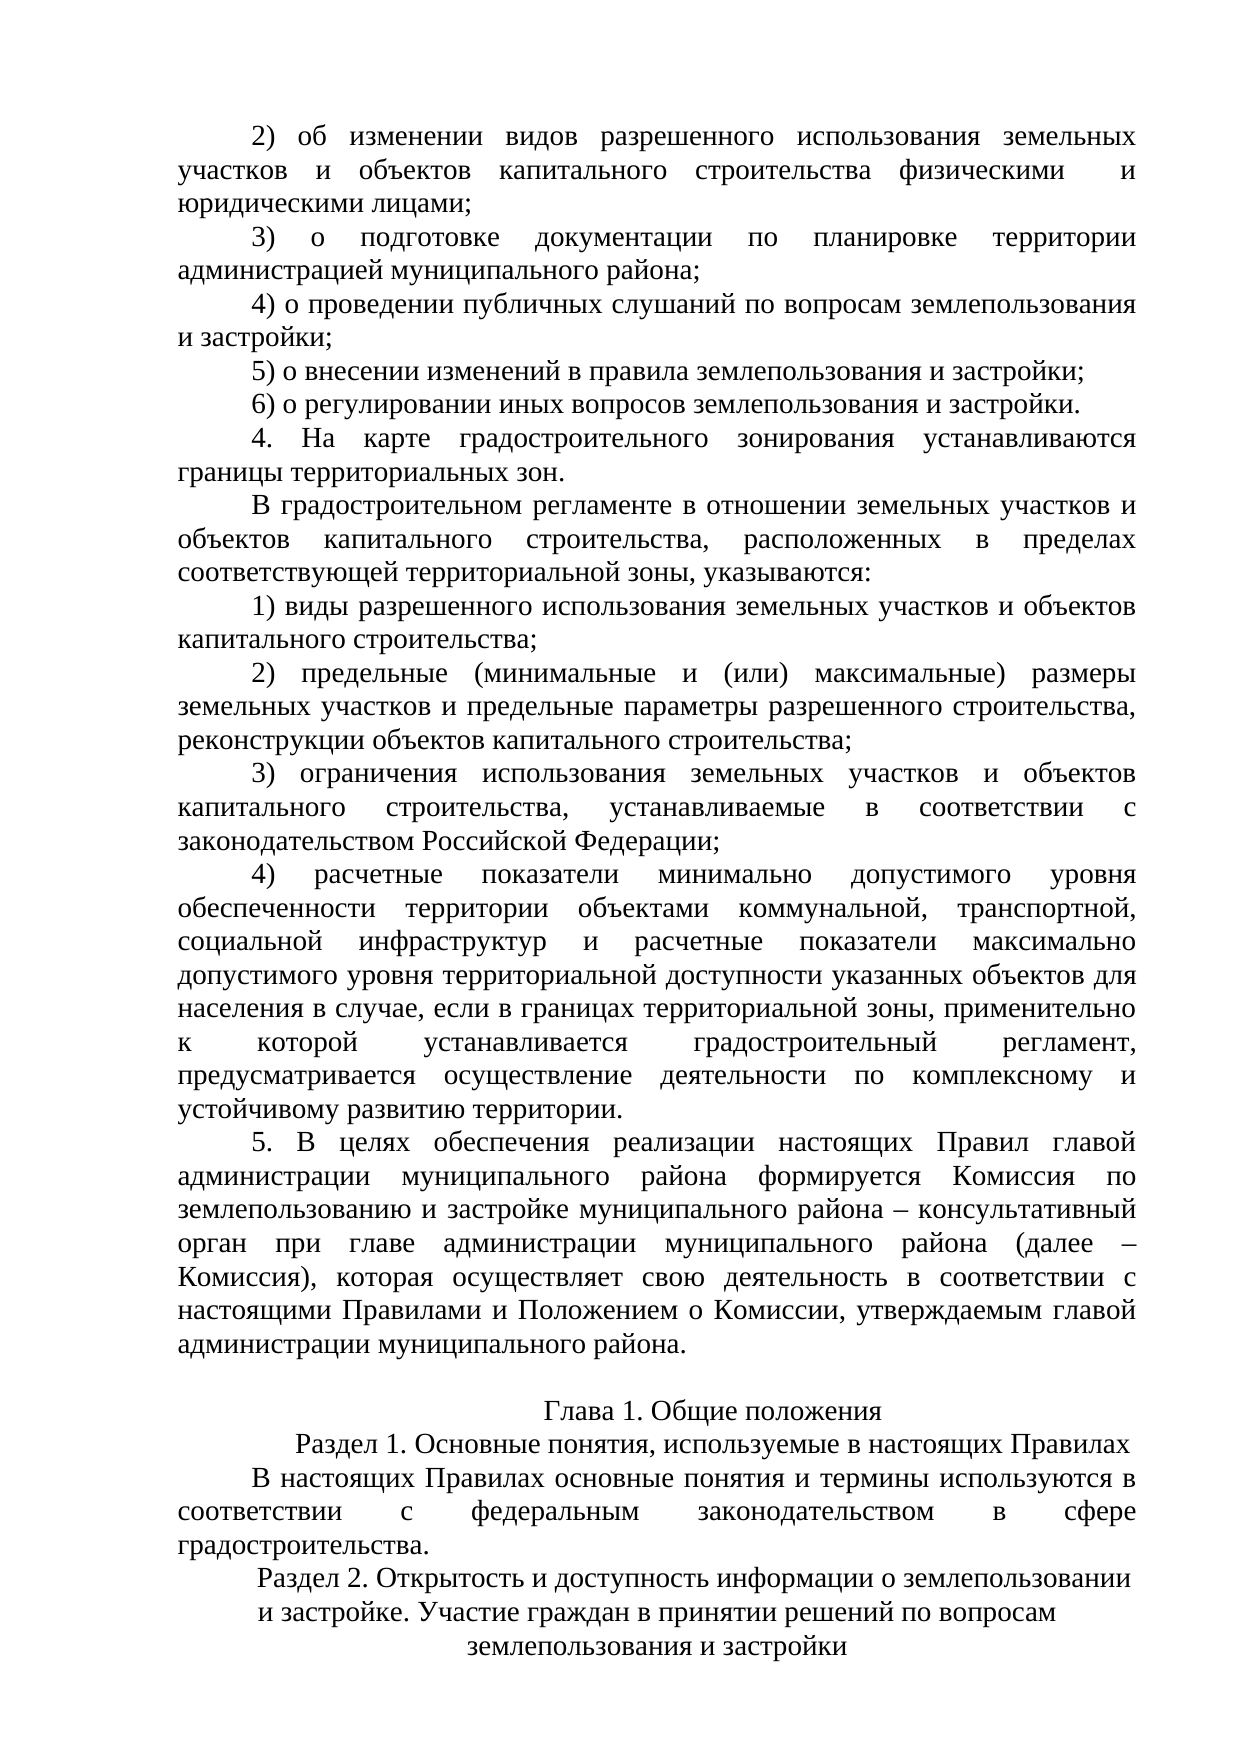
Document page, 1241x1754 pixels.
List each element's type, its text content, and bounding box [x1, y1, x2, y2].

text 5) о внесении изменений в правила землепользования и застройки; [177, 353, 1137, 387]
text 4) расчетные показатели минимально допустимого уровня обеспеченности территории объектами коммунальной, транспортной, социальной инфраструктур и расчетные показатели максимально допустимого уровня территориальной доступности указанных объектов для населения в случае, если в границах территориальной зоны, применительно к которой устанавливается градостроительный регламент, предусматривается осуществление деятельности по комплексному и устойчивому развитию территории. [177, 856, 1137, 1124]
text В настоящих Правилах основные понятия и термины используются в соответствии с федеральным законодательством в сфере градостроительства. [177, 1460, 1137, 1561]
text 3) ограничения использования земельных участков и объектов капитального строительства, устанавливаемые в соответствии с законодательством Российской Федерации; [177, 756, 1137, 856]
text 2) об изменении видов разрешенного использования земельных участков и объектов капитального строительства физическими и юридическими лицами; [177, 118, 1137, 219]
text 6) о регулировании иных вопросов землепользования и застройки. [177, 387, 1137, 420]
text Раздел 2. Открытость и доступность информации о землепользовании и застройке. Участие граждан в принятии решений по вопросам землепользования и застройки [177, 1561, 1137, 1661]
list Глава 1. Общие положения [288, 1393, 1137, 1426]
text В градостроительном регламенте в отношении земельных участков и объектов капитального строительства, расположенных в пределах соответствующей территориальной зоны, указываются: [177, 487, 1137, 588]
text 4. На карте градостроительного зонирования устанавливаются границы территориальных зон. [177, 420, 1137, 487]
text 2) предельные (минимальные и (или) максимальные) размеры земельных участков и предельные параметры разрешенного строительства, реконструкции объектов капитального строительства; [177, 655, 1137, 756]
text 3) о подготовке документации по планировке территории администрацией муниципального района; [177, 219, 1137, 286]
text 5. В целях обеспечения реализации настоящих Правил главой администрации муниципального района формируется Комиссия по землепользованию и застройке муниципального района – консультативный орган при главе администрации муниципального района (далее – Комиссия), которая осуществляет свою деятельность в соответствии с настоящими Правилами и Положением о Комиссии, утверждаемым главой администрации муниципального района. [177, 1124, 1137, 1359]
text 1) виды разрешенного использования земельных участков и объектов капитального строительства; [177, 588, 1137, 655]
list Раздел 1. Основные понятия, используемые в настоящих Правилах [288, 1426, 1137, 1460]
text 4) о проведении публичных слушаний по вопросам землепользования и застройки; [177, 286, 1137, 353]
